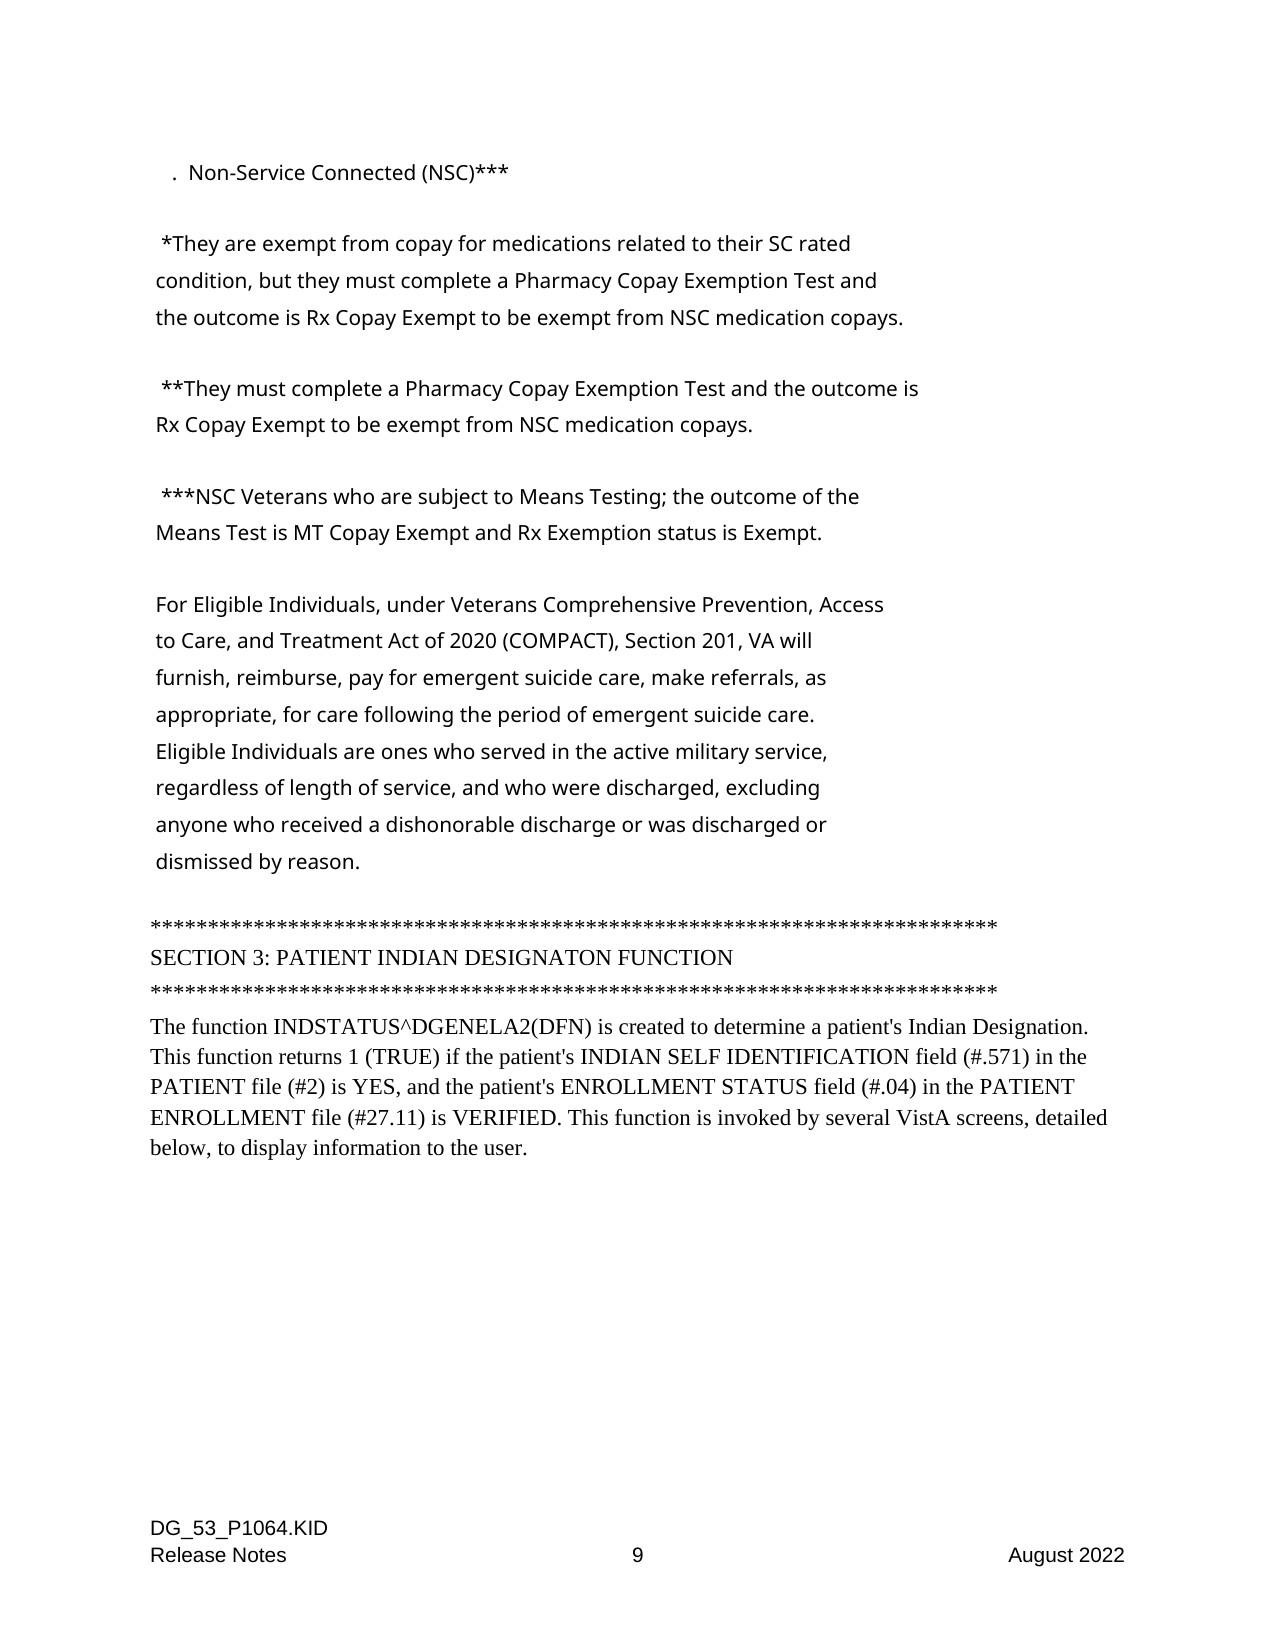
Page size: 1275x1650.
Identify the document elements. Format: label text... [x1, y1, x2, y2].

text anyone who received a dishonorable discharge or was discharged or [150, 810, 1125, 839]
text . Non-Service Connected (NSC)*** [150, 158, 1125, 186]
text condition, but they must complete a Pharmacy Copay Exemption Test and [150, 266, 1125, 294]
text the outcome is Rx Copay Exempt to be exempt from NSC medication copays. [150, 303, 1125, 331]
text furnish, reimburse, pay for emergent suicide care, make referrals, as [150, 663, 1125, 692]
text ***NSC Veterans who are subject to Means Testing; the outcome of the [150, 482, 1125, 510]
text SECTION 3: PATIENT INDIAN DESIGNATON FUNCTION [150, 944, 1125, 971]
text dismissed by reason. [150, 847, 1125, 876]
text The function INDSTATUS^DGENELA2(DFN) is created to determine a patient's Indian Designation. This function returns 1 (TRUE) if the patient's INDIAN SELF IDENTIFICATION field (#.571) in the PATIENT file (#2) is YES, and the patient's ENROLLMENT STATUS field (#.04) in the PATIENT ENROLLMENT file (#27.11) is VERIFIED. This function is invoked by several VistA screens, detailed below, to display information to the user. [150, 1013, 1125, 1160]
text regardless of length of service, and who were discharged, excluding [150, 773, 1125, 802]
text Eligible Individuals are ones who served in the active military service, [150, 737, 1125, 765]
text to Care, and Treatment Act of 2020 (COMPACT), Section 201, VA will [150, 626, 1125, 655]
text Means Test is MT Copay Exempt and Rx Exemption status is Exempt. [150, 518, 1125, 547]
text ************************************************************************** [150, 914, 1125, 940]
text ************************************************************************** [150, 979, 1125, 1005]
text For Eligible Individuals, under Veterans Comprehensive Prevention, Access [150, 590, 1125, 618]
text *They are exempt from copay for medications related to their SC rated [150, 229, 1125, 258]
text appropriate, for care following the period of emergent suicide care. [150, 700, 1125, 728]
text **They must complete a Pharmacy Copay Exemption Test and the outcome is [150, 374, 1125, 402]
text Rx Copay Exempt to be exempt from NSC medication copays. [150, 411, 1125, 439]
